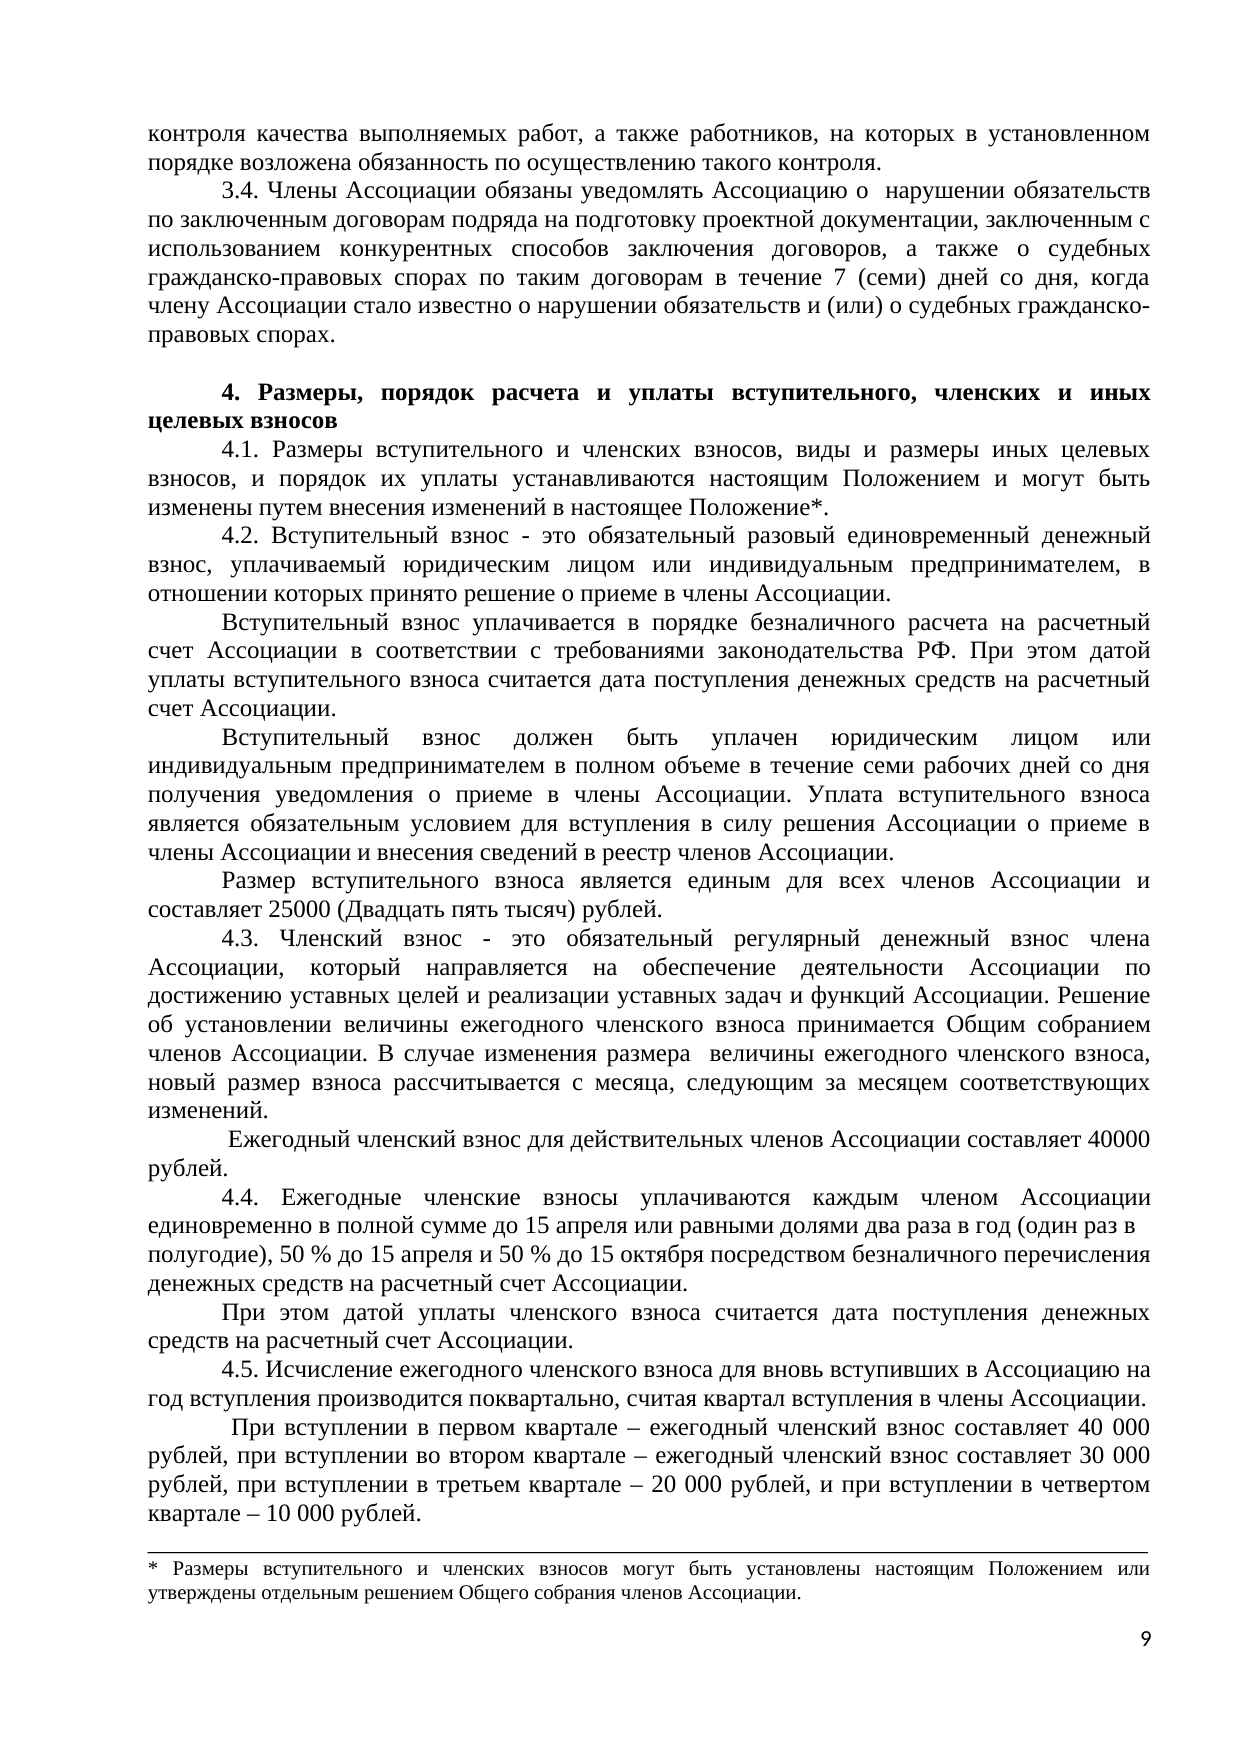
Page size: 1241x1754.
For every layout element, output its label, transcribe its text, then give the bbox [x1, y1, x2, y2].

text Вступительный взнос должен быть уплачен юридическим лицом или индивидуальным предпринимателем в полном объеме в течение семи рабочих дней со дня получения уведомления о приеме в члены Ассоциации. Уплата вступительного взноса является обязательным условием для вступления в силу решения Ассоциации о приеме в члены Ассоциации и внесения сведений в реестр членов Ассоциации. [148, 722, 1152, 866]
text Размер вступительного взноса является единым для всех членов Ассоциации и составляет 25000 (Двадцать пять тысяч) рублей. [148, 866, 1152, 923]
text Вступительный взнос уплачивается в порядке безналичного расчета на расчетный счет Ассоциации в соответствии с требованиями законодательства РФ. При этом датой уплаты вступительного взноса считается дата поступления денежных средств на расчетный счет Ассоциации. [148, 607, 1152, 722]
text ________________________________________________________________________________ [148, 1527, 1152, 1556]
text При вступлении в первом квартале – ежегодный членский взнос составляет 40 000 рублей, при вступлении во втором квартале – ежегодный членский взнос составляет 30 000 рублей, при вступлении в третьем квартале – 20 000 рублей, и при вступлении в четвертом квартале – 10 000 рублей. [148, 1412, 1152, 1527]
text При этом датой уплаты членского взноса считается дата поступления денежных средств на расчетный счет Ассоциации. [148, 1297, 1152, 1354]
text * Размеры вступительного и членских взносов могут быть установлены настоящим Положением или утверждены отдельным решением Общего собрания членов Ассоциации. [148, 1556, 1152, 1604]
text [148, 118, 1152, 176]
text 4.3. Членский взнос - это обязательный регулярный денежный взнос члена Ассоциации, который направляется на обеспечение деятельности Ассоциации по достижению уставных целей и реализации уставных задач и функций Ассоциации. Решение об установлении величины ежегодного членского взноса принимается Общим собранием членов Ассоциации. В случае изменения размера величины ежегодного членского взноса, новый размер взноса рассчитывается с месяца, следующим за месяцем соответствующих изменений. [148, 923, 1152, 1124]
text полугодие), 50 % до 15 апреля и 50 % до 15 октября посредством безналичного перечисления денежных средств на расчетный счет Ассоциации. [148, 1239, 1152, 1297]
text 4.1. Размеры вступительного и членских взносов, виды и размеры иных целевых взносов, и порядок их уплаты устанавливаются настоящим Положением и могут быть изменены путем внесения изменений в настоящее Положение*. [148, 434, 1152, 521]
text 3.4. Члены Ассоциации обязаны уведомлять Ассоциацию о нарушении обязательств по заключенным договорам подряда на подготовку проектной документации, заключенным с использованием конкурентных способов заключения договоров, а также о судебных гражданско-правовых спорах по таким договорам в течение 7 (семи) дней со дня, когда члену Ассоциации стало известно о нарушении обязательств и (или) о судебных гражданско-правовых спорах. [148, 176, 1152, 348]
text 4.2. Вступительный взнос - это обязательный разовый единовременный денежный взнос, уплачиваемый юридическим лицом или индивидуальным предпринимателем, в отношении которых принято решение о приеме в члены Ассоциации. [148, 521, 1152, 607]
text 4.5. Исчисление ежегодного членского взноса для вновь вступивших в Ассоциацию на год вступления производится поквартально, считая квартал вступления в члены Ассоциации. [148, 1354, 1152, 1412]
text Ежегодный членский взнос для действительных членов Ассоциации составляет 40000 рублей. [148, 1124, 1152, 1182]
text 4.4. Ежегодные членские взносы уплачиваются каждым членом Ассоциации единовременно в полной сумме до 15 апреля или равными долями два раза в год (один раз в [148, 1182, 1152, 1239]
text 4. Размеры, порядок расчета и уплаты вступительного, членских и иных целевых взносов [148, 377, 1152, 434]
